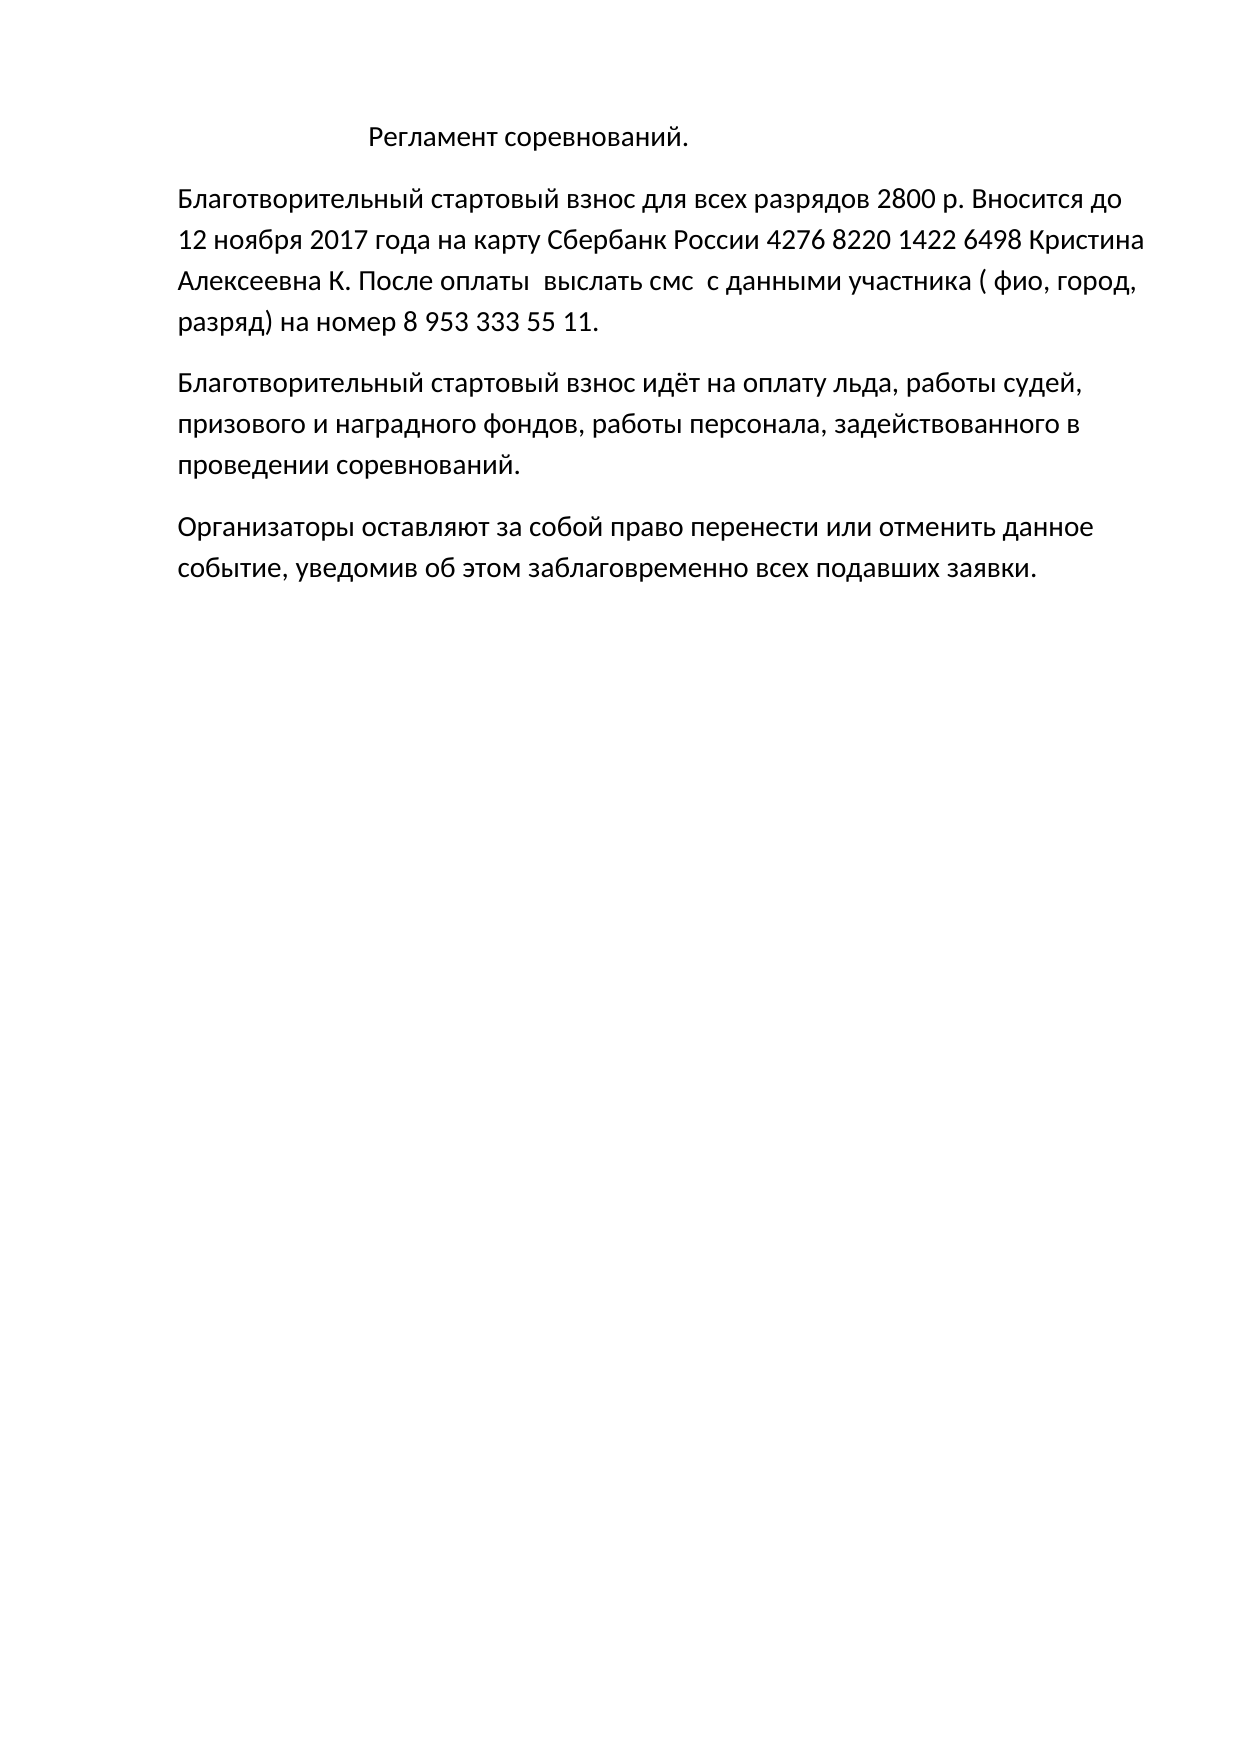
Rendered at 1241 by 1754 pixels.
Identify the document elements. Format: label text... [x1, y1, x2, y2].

text Организаторы оставляют за собой право перенести или отменить данное событие, уведомив об этом заблаговременно всех подавших заявки. [177, 508, 1152, 585]
text Регламент соревнований. [177, 118, 1152, 154]
text Благотворительный стартовый взнос идёт на оплату льда, работы судей, призового и наградного фондов, работы персонала, задействованного в проведении соревнований. [177, 364, 1152, 482]
text Благотворительный стартовый взнос для всех разрядов 2800 р. Вносится до 12 ноября 2017 года на карту Сбербанк России 4276 8220 1422 6498 Кристина Алексеевна К. После оплаты выслать смс с данными участника ( фио, город, разряд) на номер 8 953 333 55 11. [177, 180, 1152, 338]
